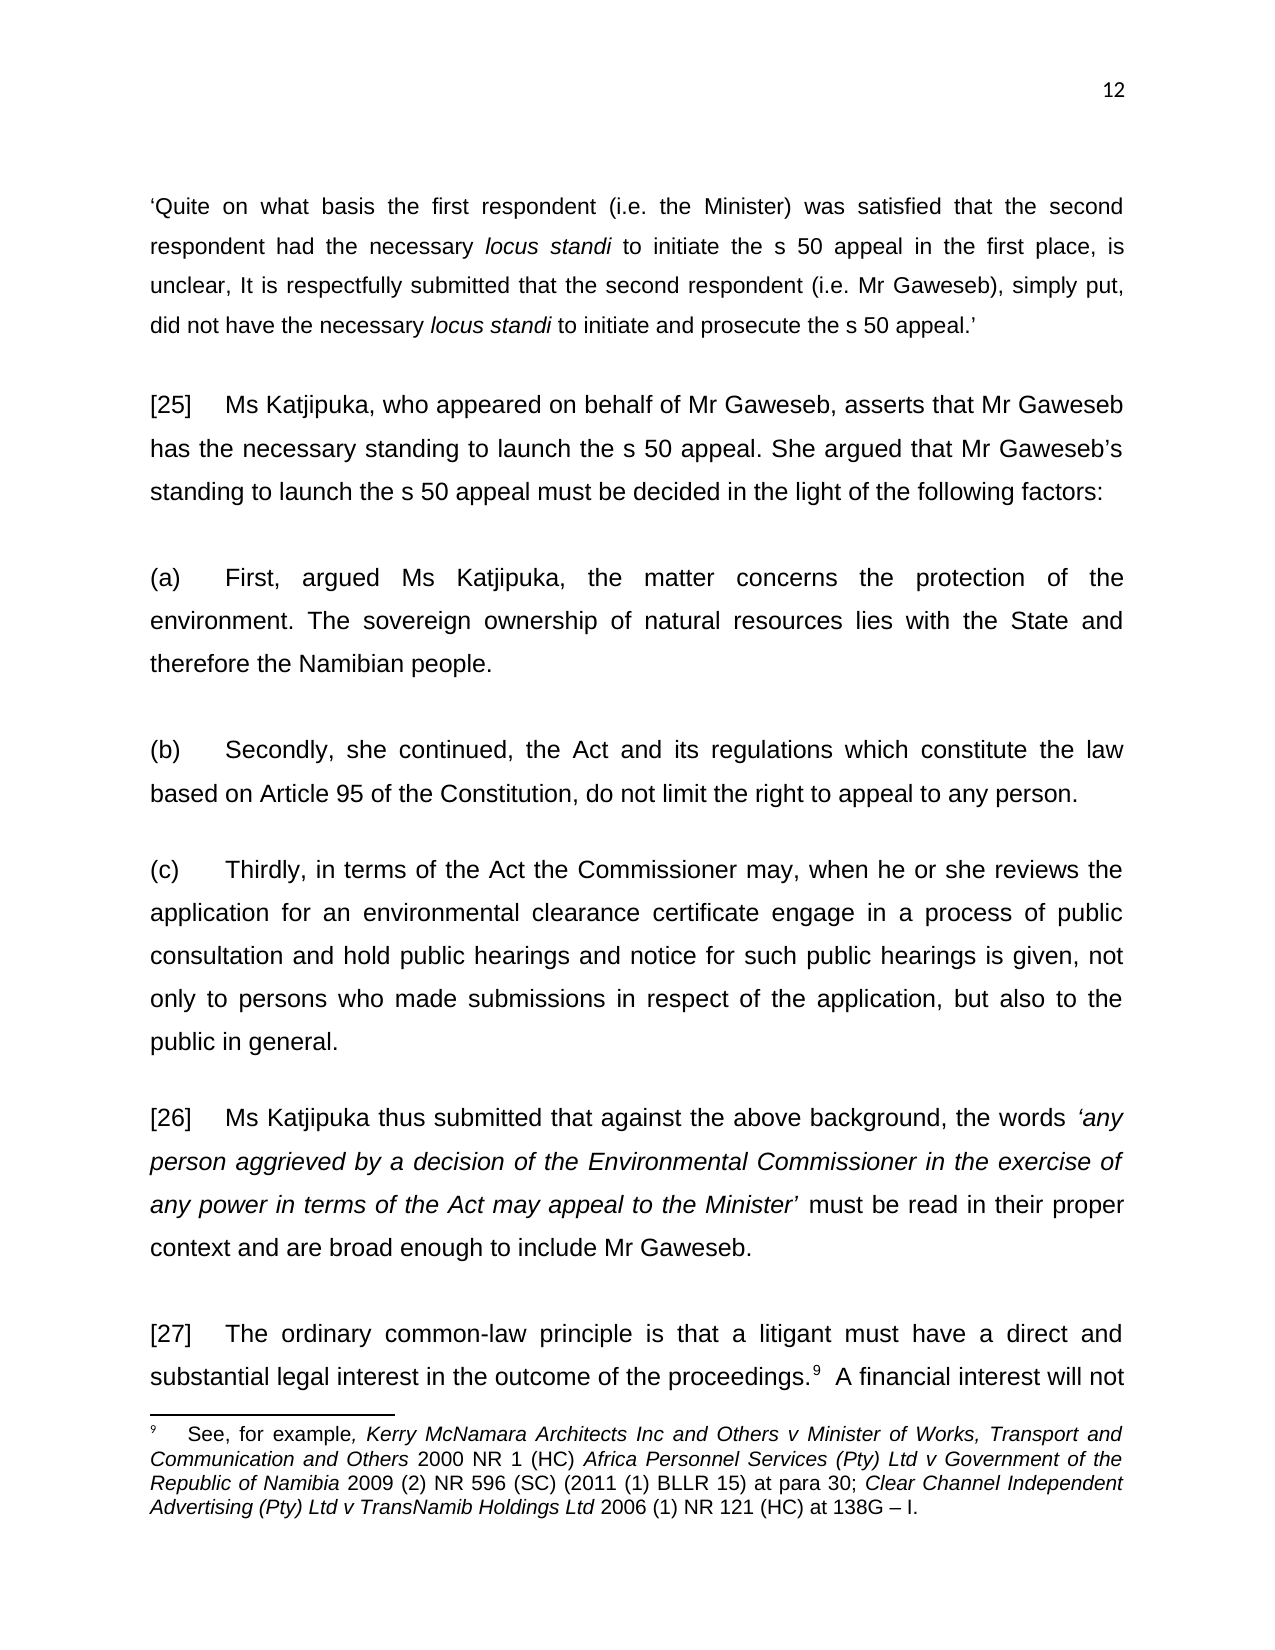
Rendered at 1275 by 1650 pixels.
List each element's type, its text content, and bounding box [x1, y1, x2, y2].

list Secondly, she continued, the Act and its regulations which constitute the law based on Article 95 of the Constitution, do not limit the right to appeal to any person. [150, 736, 1125, 807]
text ‘Quite on what basis the first respondent (i.e. the Minister) was satisfied that the second respondent had the necessary locus standi to initiate the s 50 appeal in the first place, is unclear, It is respectfully submitted that the second respondent (i.e. Mr Gaweseb), simply put, did not have the necessary locus standi to initiate and prosecute the s 50 appeal.’ [150, 193, 1125, 338]
list First, argued Ms Katjipuka, the matter concerns the protection of the environment. The sovereign ownership of natural resources lies with the State and therefore the Namibian people. [150, 563, 1125, 678]
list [150, 1319, 1125, 1391]
list [26] Ms Katjipuka thus submitted that against the above background, the words ‘any person aggrieved by a decision of the Environmental Commissioner in the exercise of any power in terms of the Act may appeal to the Minister’ must be read in their proper context and are broad enough to include Mr Gaweseb. [150, 1103, 1125, 1262]
list Thirdly, in terms of the Act the Commissioner may, when he or she reviews the application for an environmental clearance certificate engage in a process of public consultation and hold public hearings and notice for such public hearings is given, not only to persons who made submissions in respect of the application, but also to the public in general. [150, 855, 1125, 1056]
text [25] Ms Katjipuka, who appeared on behalf of Mr Gaweseb, asserts that Mr Gaweseb has the necessary standing to launch the s 50 appeal. She argued that Mr Gaweseb’s standing to launch the s 50 appeal must be decided in the light of the following factors: [150, 391, 1125, 506]
